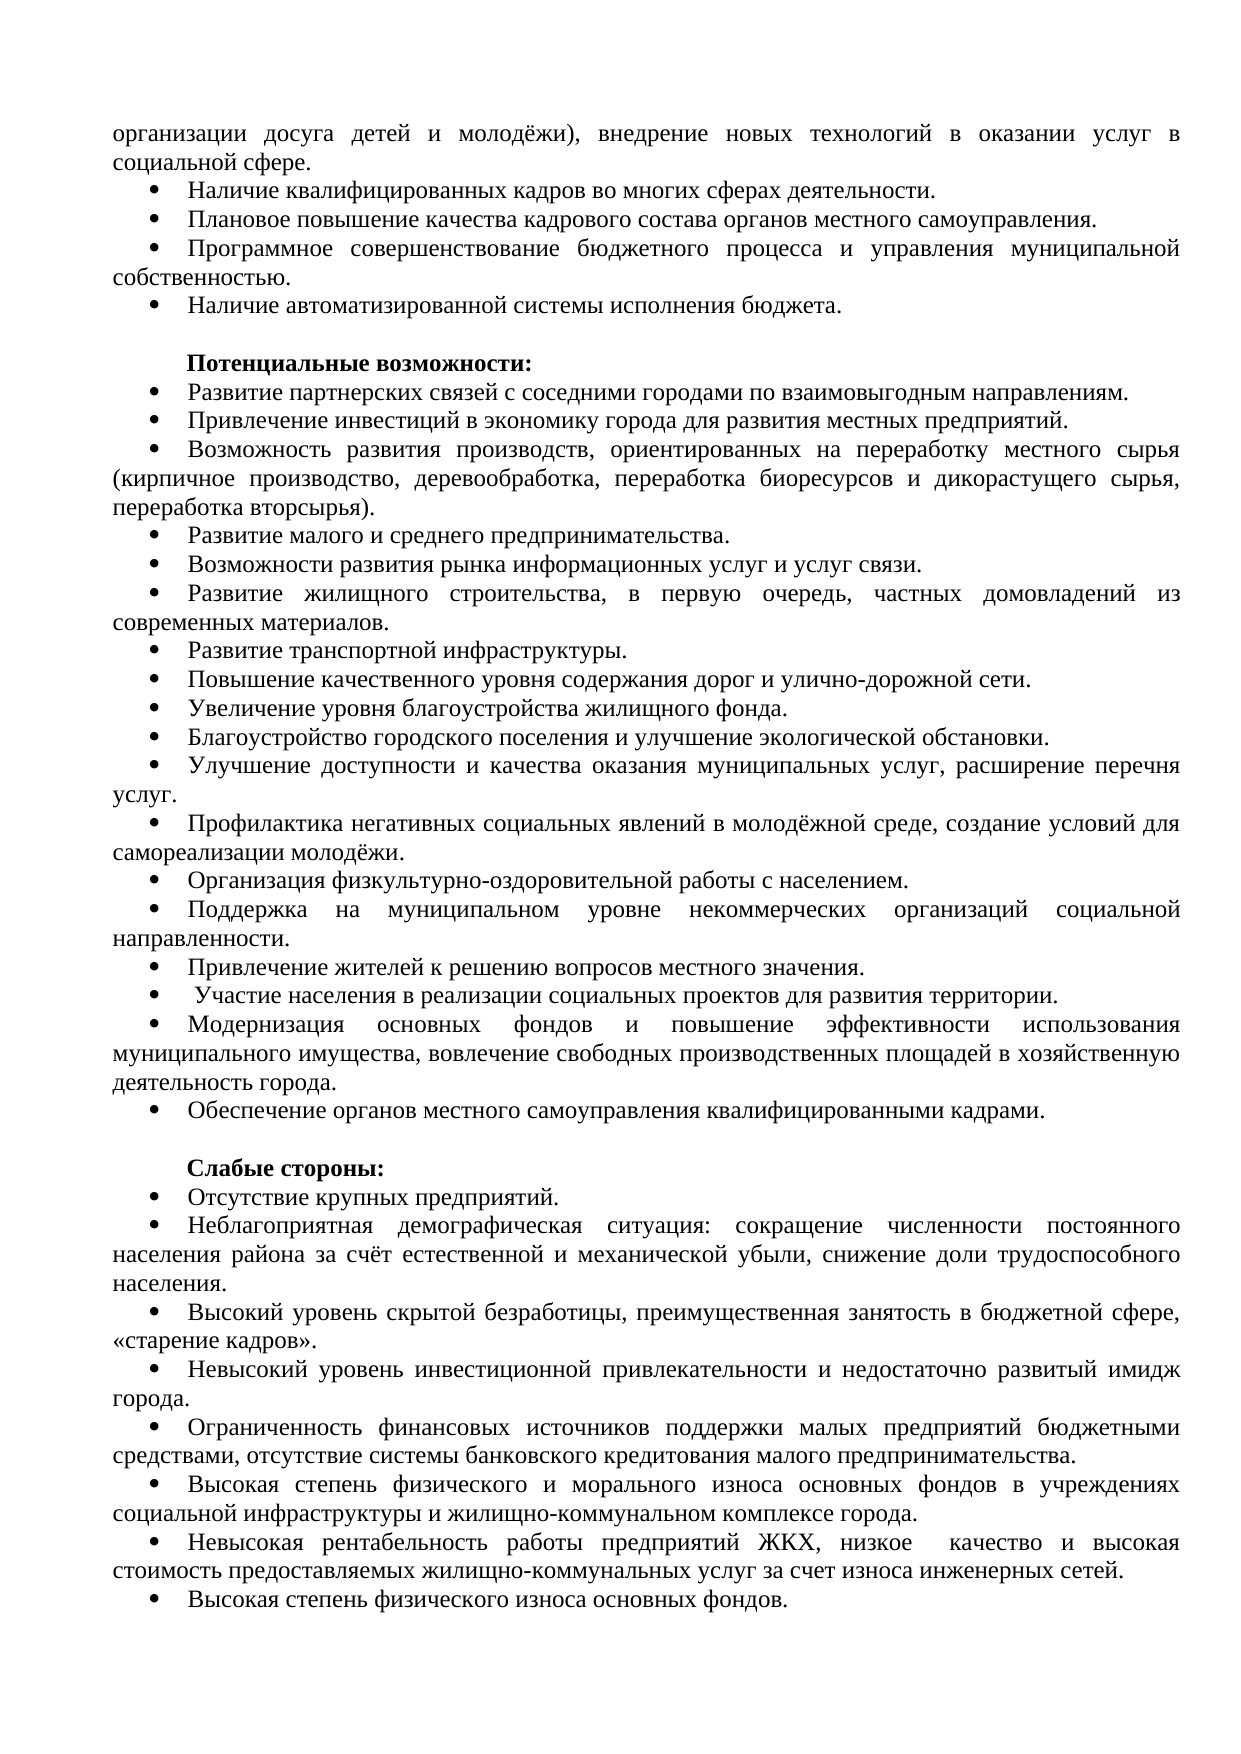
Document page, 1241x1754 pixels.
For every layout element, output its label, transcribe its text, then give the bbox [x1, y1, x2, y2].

list Отсутствие крупных предприятий. [112, 1182, 1181, 1211]
list Наличие автоматизированной системы исполнения бюджета. [112, 291, 1181, 319]
list Возможности развития рынка информационных услуг и услуг связи. [112, 549, 1181, 578]
list Профилактика негативных социальных явлений в молодёжной среде, создание условий для самореализации молодёжи. [112, 808, 1181, 866]
list Развитие малого и среднего предпринимательства. [112, 521, 1181, 549]
list Модернизация основных фондов и повышение эффективности использования муниципального имущества, вовлечение свободных производственных площадей в хозяйственную деятельность города. [112, 1009, 1181, 1096]
list Участие населения в реализации социальных проектов для развития территории. [112, 981, 1181, 1009]
list Благоустройство городского поселения и улучшение экологической обстановки. [112, 722, 1181, 751]
list Развитие транспортной инфраструктуры. [112, 636, 1181, 664]
list Высокая степень физического износа основных фондов. [112, 1584, 1181, 1613]
list Невысокая рентабельность работы предприятий ЖКХ, низкое качество и высокая стоимость предоставляемых жилищно-коммунальных услуг за счет износа инженерных сетей. [112, 1527, 1181, 1584]
list Неблагоприятная демографическая ситуация: сокращение численности постоянного населения района за счёт естественной и механической убыли, снижение доли трудоспособного населения. [112, 1211, 1181, 1297]
list Повышение качественного уровня содержания дорог и улично-дорожной сети. [112, 664, 1181, 693]
text Потенциальные возможности: [112, 348, 1181, 377]
list Наличие квалифицированных кадров во многих сферах деятельности. [112, 176, 1181, 204]
list Развитие жилищного строительства, в первую очередь, частных домовладений из современных материалов. [112, 578, 1181, 636]
list Организация физкультурно-оздоровительной работы с населением. [112, 866, 1181, 894]
list Привлечение жителей к решению вопросов местного значения. [112, 952, 1181, 981]
list Программное совершенствование бюджетного процесса и управления муниципальной собственностью. [112, 233, 1181, 291]
list Развитие партнерских связей с соседними городами по взаимовыгодным направлениям. [112, 377, 1181, 406]
list Обеспечение органов местного самоуправления квалифицированными кадрами. [112, 1096, 1181, 1124]
list Возможность развития производств, ориентированных на переработку местного сырья (кирпичное производство, деревообработка, переработка биоресурсов и дикорастущего сырья, переработка вторсырья). [112, 434, 1181, 521]
list Высокий уровень скрытой безработицы, преимущественная занятость в бюджетной сфере, «старение кадров». [112, 1297, 1181, 1354]
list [112, 118, 1181, 176]
list Ограниченность финансовых источников поддержки малых предприятий бюджетными средствами, отсутствие системы банковского кредитования малого предпринимательства. [112, 1412, 1181, 1469]
text Слабые стороны: [112, 1153, 1181, 1182]
list Высокая степень физического и морального износа основных фондов в учреждениях социальной инфраструктуры и жилищно-коммунальном комплексе города. [112, 1469, 1181, 1527]
list Привлечение инвестиций в экономику города для развития местных предприятий. [112, 406, 1181, 434]
list Поддержка на муниципальном уровне некоммерческих организаций социальной направленности. [112, 894, 1181, 952]
list Невысокий уровень инвестиционной привлекательности и недостаточно развитый имидж города. [112, 1354, 1181, 1412]
list Плановое повышение качества кадрового состава органов местного самоуправления. [112, 204, 1181, 233]
list Увеличение уровня благоустройства жилищного фонда. [112, 693, 1181, 722]
list Улучшение доступности и качества оказания муниципальных услуг, расширение перечня услуг. [112, 751, 1181, 808]
